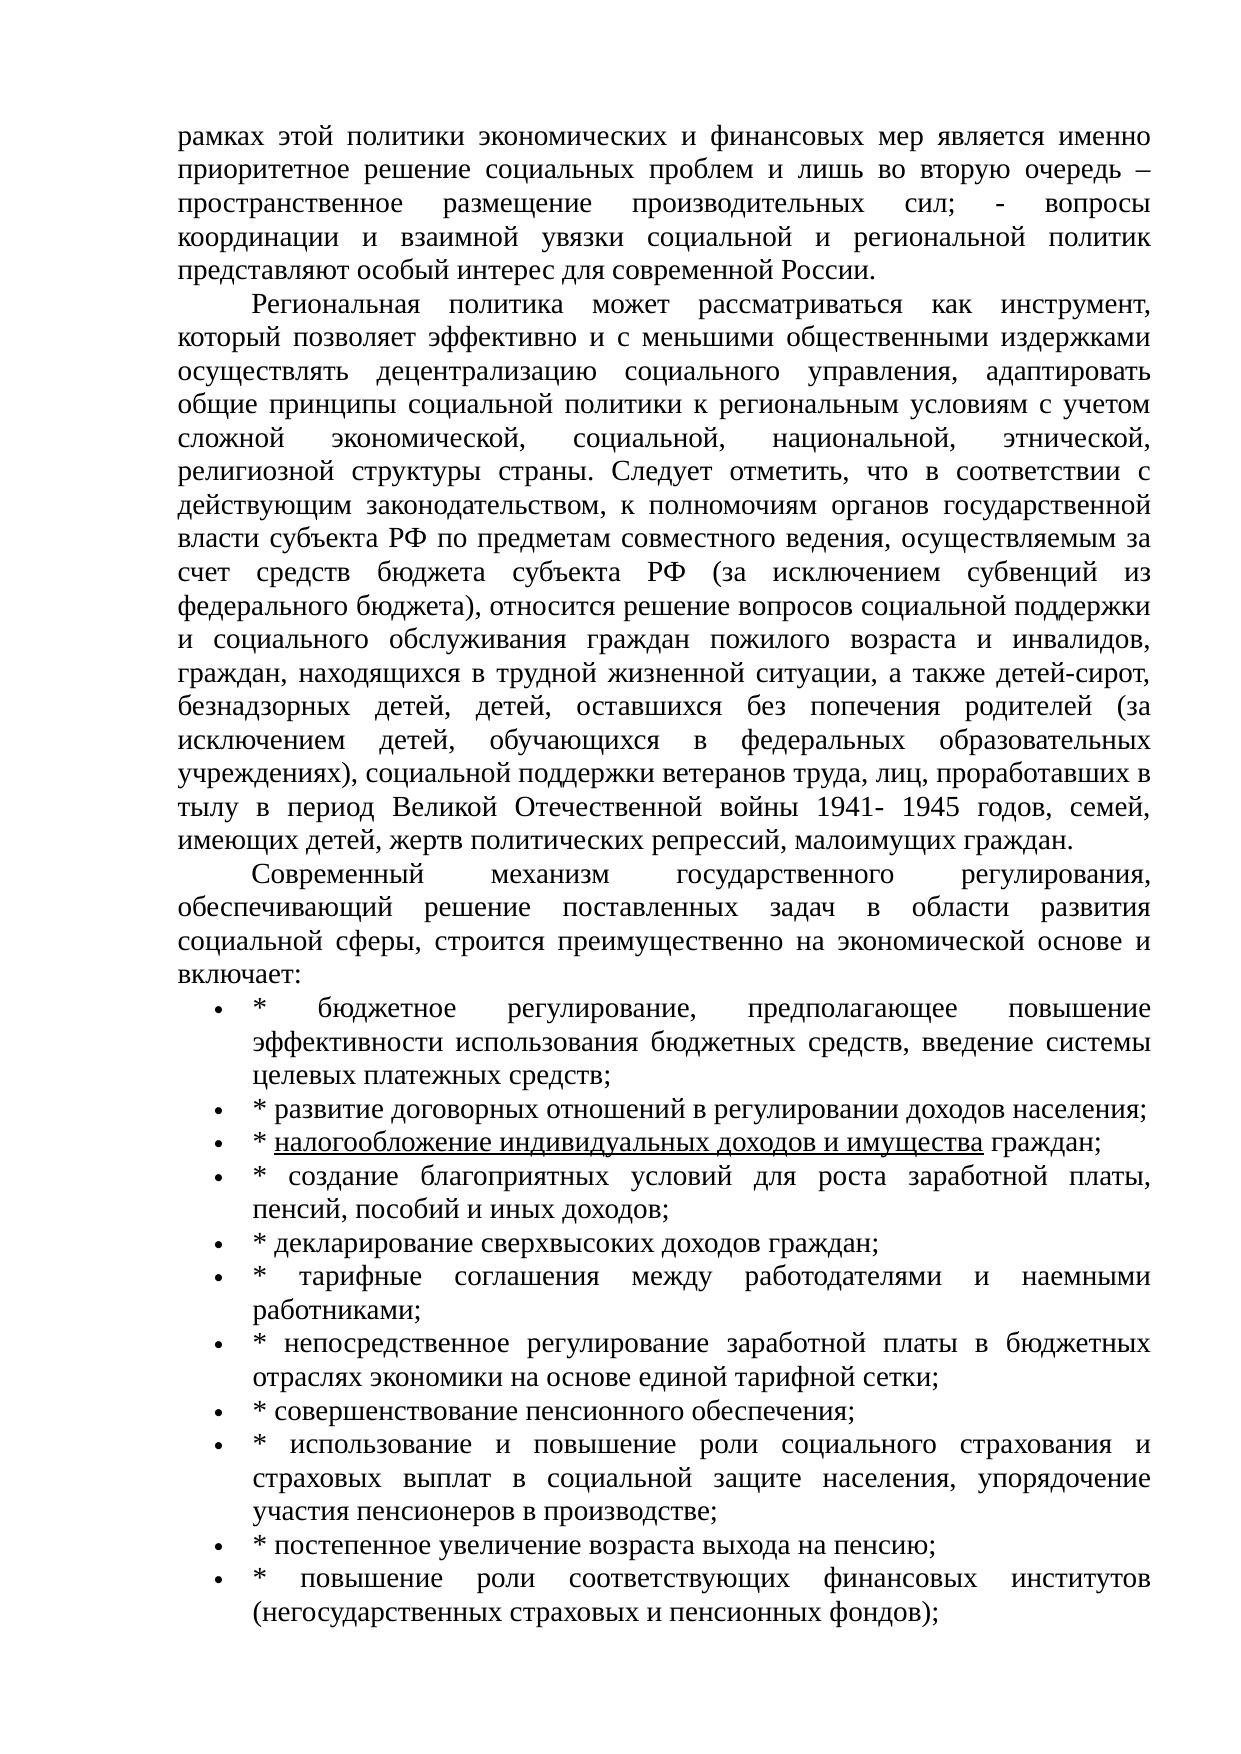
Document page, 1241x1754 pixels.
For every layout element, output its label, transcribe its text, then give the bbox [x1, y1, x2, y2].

text Региональная политика может рассматриваться как инструмент, который позволяет эффективно и с меньшими общественными издержками осуществлять децентрализацию социального управления, адаптировать общие принципы социальной политики к региональным условиям с учетом сложной экономической, социальной, национальной, этнической, религиозной структуры страны. Следует отметить, что в соответствии с действующим законодательством, к полномочиям органов государственной власти субъекта РФ по предметам совместного ведения, осуществляемым за счет средств бюджета субъекта РФ (за исключением субвенций из федерального бюджета), относится решение вопросов социальной поддержки и социального обслуживания граждан пожилого возраста и инвалидов, граждан, находящихся в трудной жизненной ситуации, а также детей-сирот, безнадзорных детей, детей, оставшихся без попечения родителей (за исключением детей, обучающихся в федеральных образовательных учреждениях), социальной поддержки ветеранов труда, лиц, проработавших в тылу в период Великой Отечественной войны 1941- 1945 годов, семей, имеющих детей, жертв политических репрессий, малоимущих граждан. [177, 286, 1152, 856]
list * декларирование сверхвысоких доходов граждан; [215, 1225, 1152, 1258]
list * налогообложение индивидуальных доходов и имущества граждан; [215, 1124, 1152, 1158]
list * создание благоприятных условий для роста заработной платы, пенсий, пособий и иных доходов; [215, 1158, 1152, 1225]
list * непосредственное регулирование заработной платы в бюджетных отраслях экономики на основе единой тарифной сетки; [215, 1326, 1152, 1393]
text Современный механизм государственного регулирования, обеспечивающий решение поставленных задач в области развития социальной сферы, строится преимущественно на экономической основе и включает: [177, 856, 1152, 990]
list * бюджетное регулирование, предполагающее повышение эффективности использования бюджетных средств, введение системы целевых платежных средств; [215, 990, 1152, 1091]
list * совершенствование пенсионного обеспечения; [215, 1393, 1152, 1426]
list * постепенное увеличение возраста выхода на пенсию; [215, 1527, 1152, 1560]
list * развитие договорных отношений в регулировании доходов населения; [215, 1091, 1152, 1124]
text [177, 118, 1152, 286]
list * использование и повышение роли социального страхования и страховых выплат в социальной защите населения, упорядочение участия пенсионеров в производстве; [215, 1426, 1152, 1527]
list * повышение роли соответствующих финансовых институтов (негосударственных страховых и пенсионных фондов); [215, 1560, 1152, 1627]
list * тарифные соглашения между работодателями и наемными работниками; [215, 1258, 1152, 1326]
